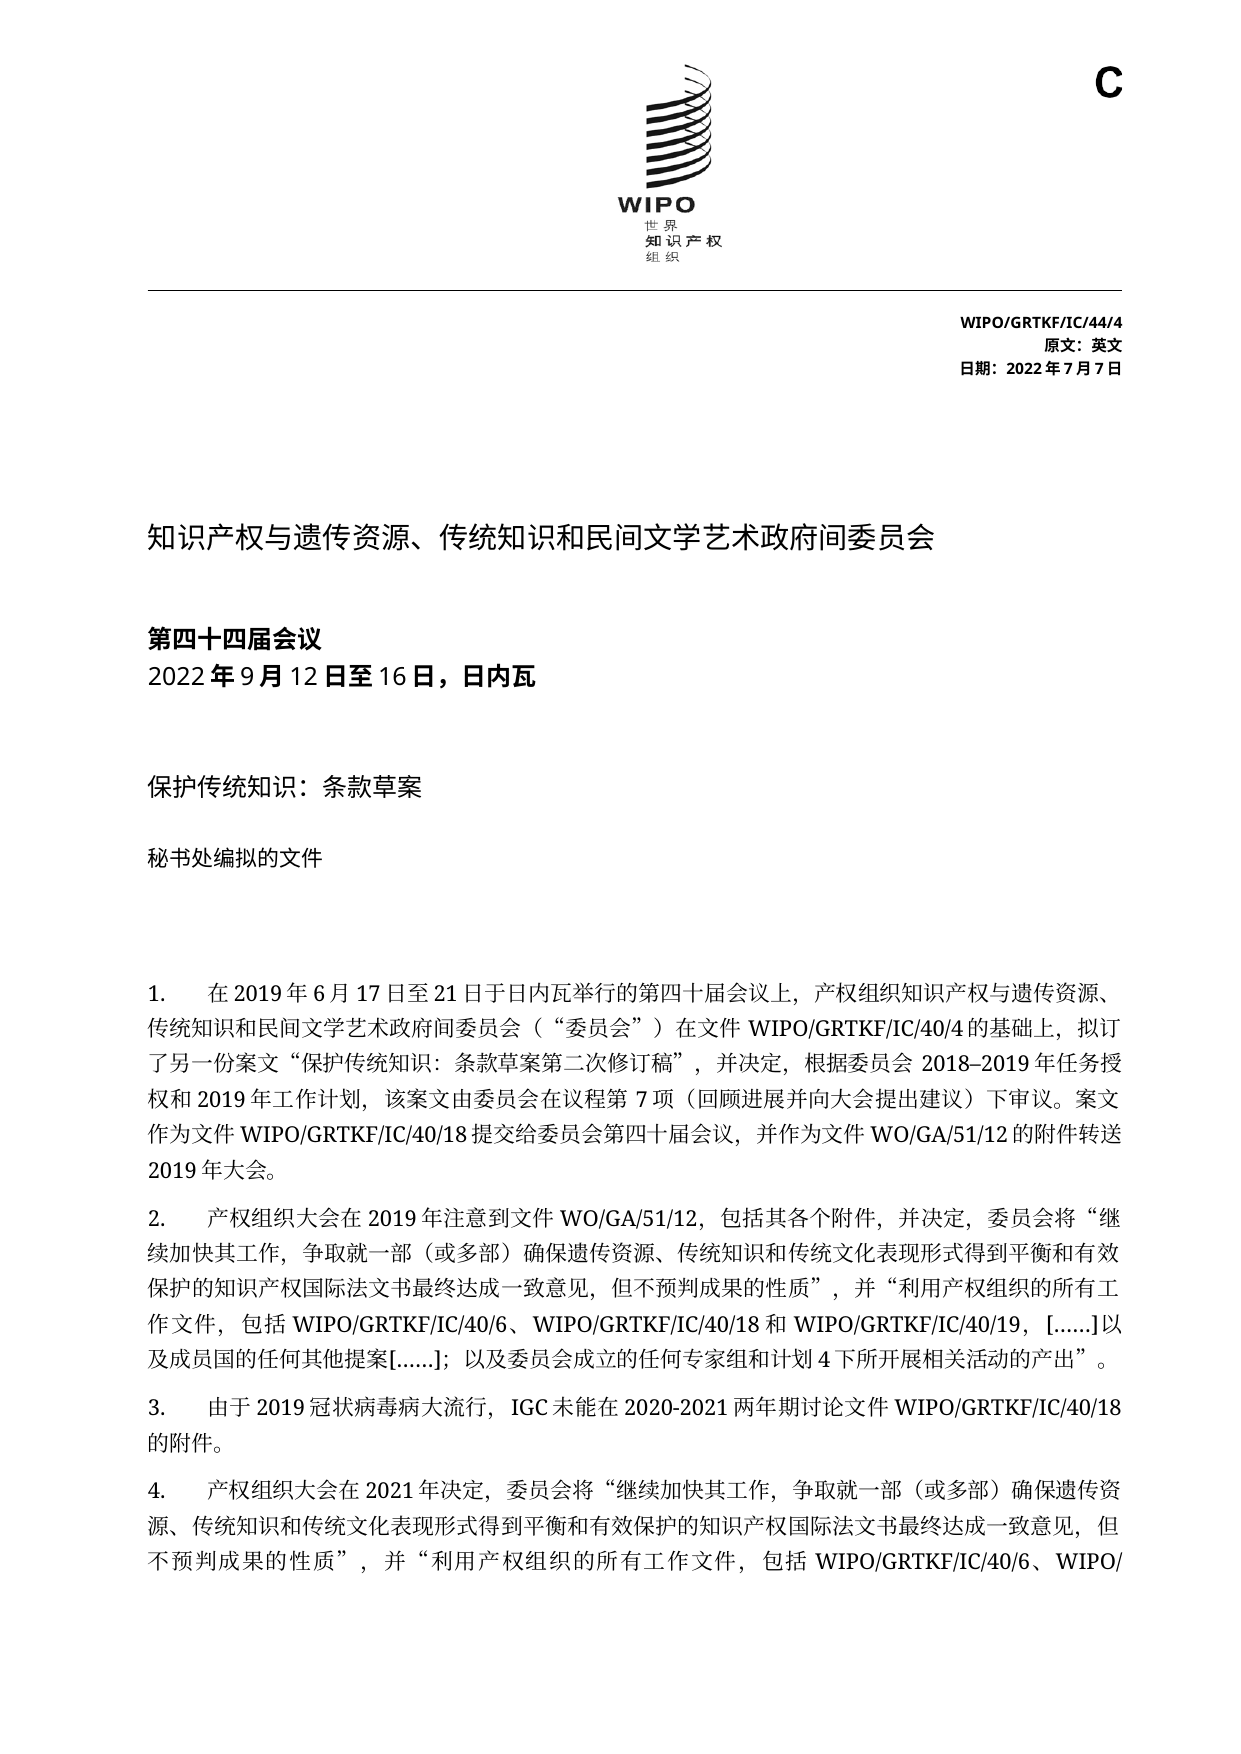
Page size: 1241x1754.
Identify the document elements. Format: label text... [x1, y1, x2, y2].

text 知识产权与遗传资源、传统知识和民间文学艺术政府间委员会 [148, 515, 1122, 557]
text . 在2019年6月17日至21日于日内瓦举行的第四十届会议上，产权组织知识产权与遗传资源、传统知识和民间文学艺术政府间委员会（“委员会”）在文件WIPO/GRTKF/IC/40/4的基础上，拟订了另一份案文“保护传统知识：条款草案第二次修订稿”，并决定，根据委员会2018–2019年任务授权和2019年工作计划，该案文由委员会在议程第7项（回顾进展并向大会提出建议）下审议。案文作为文件WIPO/GRTKF/IC/40/18提交给委员会第四十届会议，并作为文件WO/GA/51/12的附件转送2019年大会。 [148, 973, 1122, 1185]
text 保护传统知识：条款草案 [148, 767, 1122, 803]
text . 产权组织大会在2019年注意到文件WO/GA/51/12，包括其各个附件，并决定，委员会将“继续加快其工作，争取就一部（或多部）确保遗传资源、传统知识和传统文化表现形式得到平衡和有效保护的知识产权国际法文书最终达成一致意见，但不预判成果的性质”，并“利用产权组织的所有工作文件，包括WIPO/GRTKF/IC/40/6、WIPO/GRTKF/IC/40/18和WIPO/GRTKF/IC/40/19，[……]以及成员国的任何其他提案[……]；以及委员会成立的任何专家组和计划4下所开展相关活动的产出”。 [148, 1198, 1122, 1375]
text . 由于2019冠状病毒病大流行，IGC未能在2020-2021两年期讨论文件WIPO/GRTKF/IC/40/18的附件。 [148, 1387, 1122, 1458]
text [148, 1471, 1122, 1577]
text 秘书处编拟的文件 [148, 841, 1122, 873]
text 第四十四届会议 2022年9月12日至16日，日内瓦 [148, 620, 1122, 692]
text 日期：2022年7月7日 [148, 356, 1122, 379]
picture [613, 59, 1123, 278]
text 原文：英文 [148, 333, 1122, 356]
text WIPO/GRTKF/IC/44/4 [148, 291, 1122, 333]
